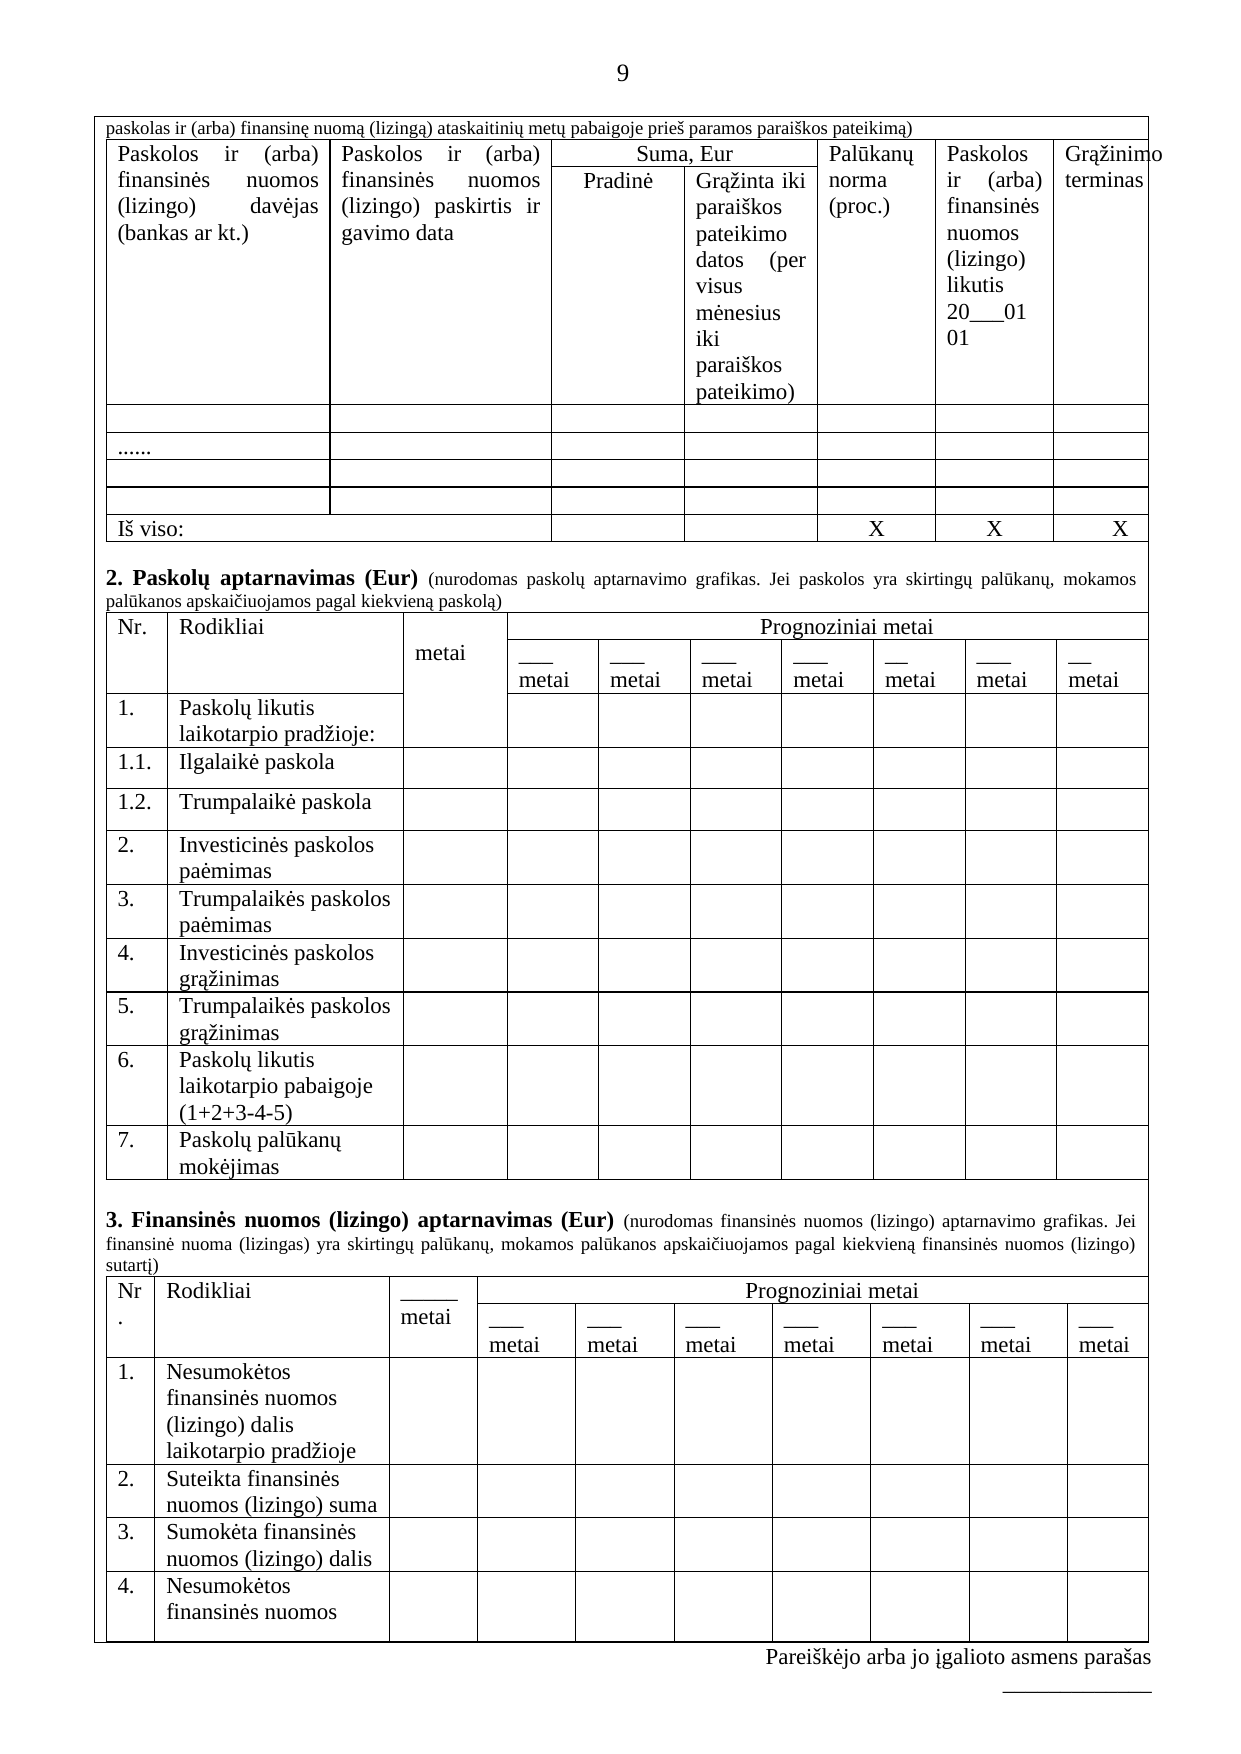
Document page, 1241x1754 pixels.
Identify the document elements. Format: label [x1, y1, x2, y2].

table_cell [95, 117, 1148, 1642]
